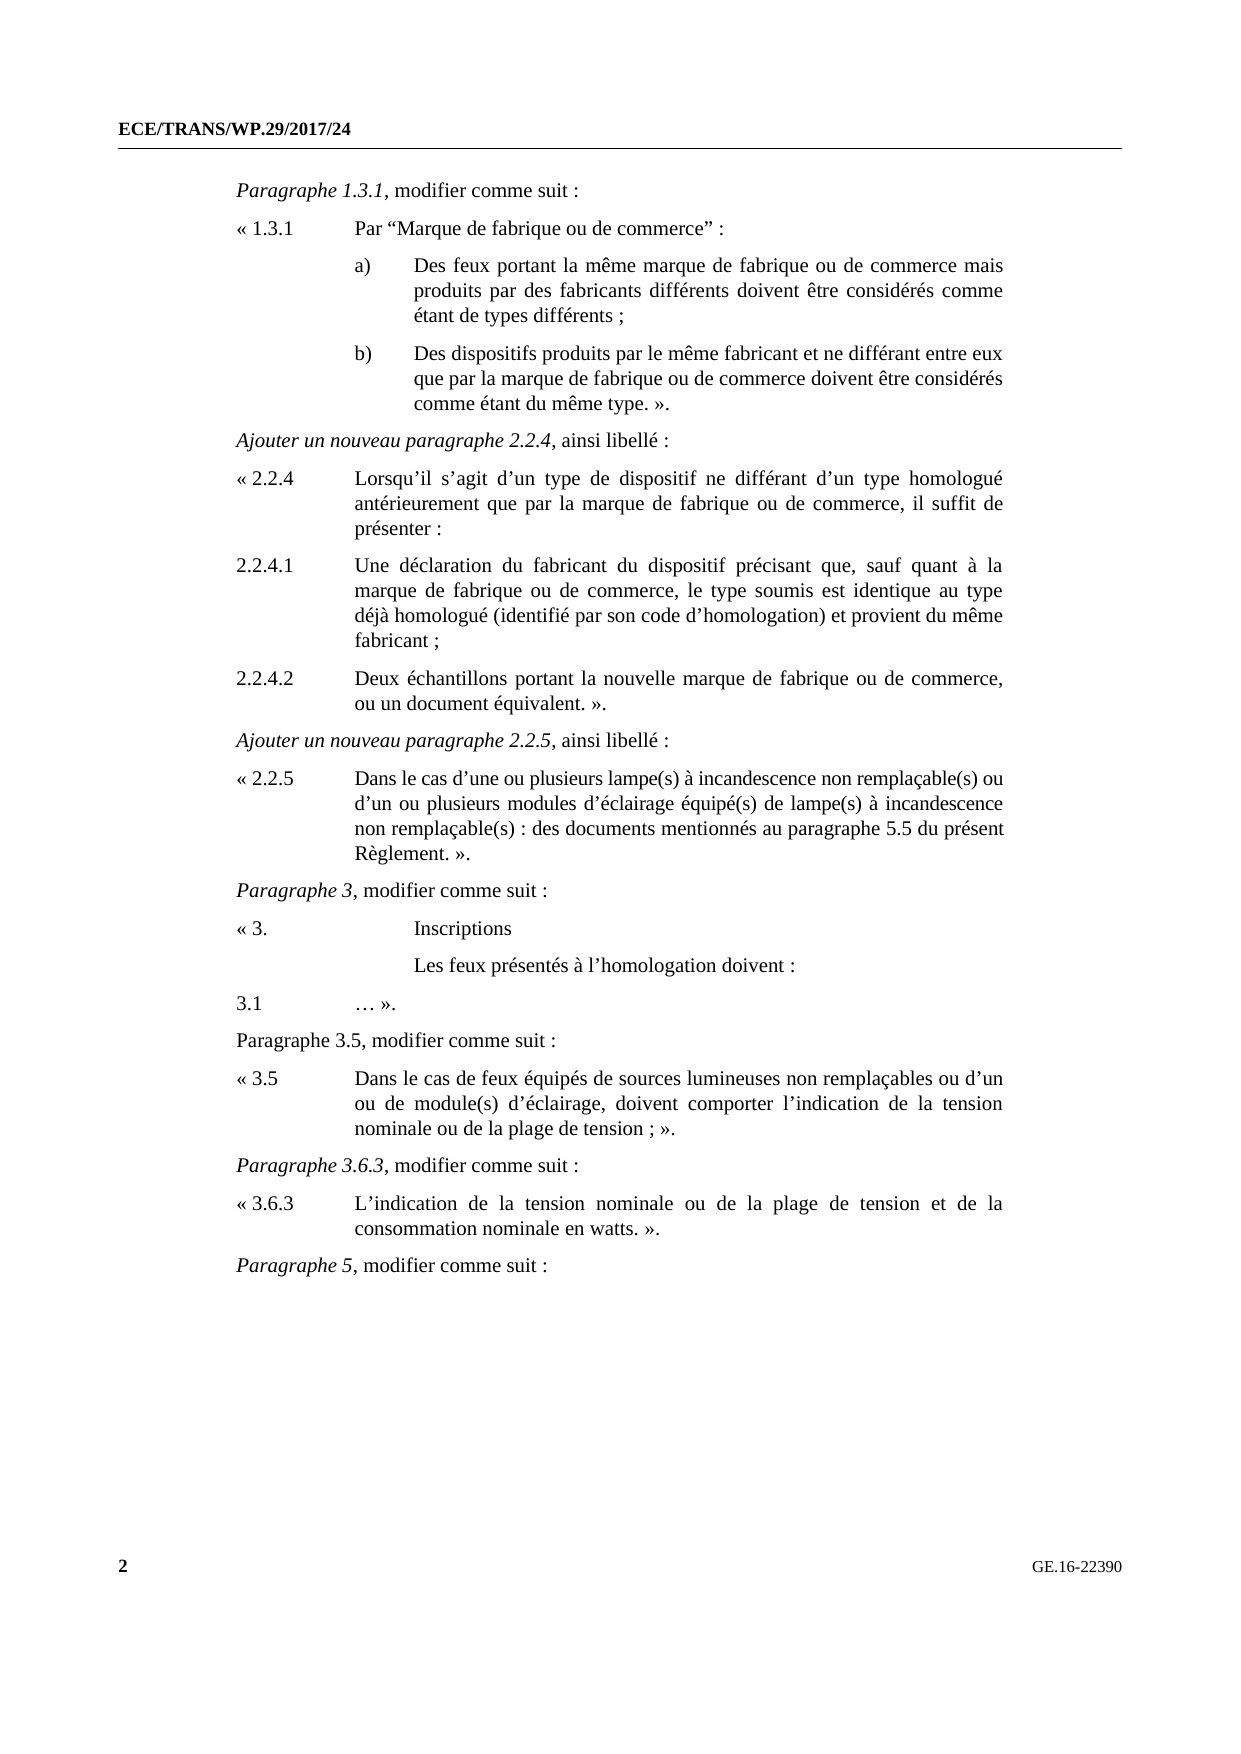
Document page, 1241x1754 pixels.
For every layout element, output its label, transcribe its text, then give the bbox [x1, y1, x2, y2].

text a) Des feux portant la même marque de fabrique ou de commerce mais produits par des fabricants différents doivent être considérés comme étant de types différents ; [354, 252, 1004, 327]
text 2.2.4.2 Deux échantillons portant la nouvelle marque de fabrique ou de commerce, ou un document équivalent. ». [236, 665, 1004, 715]
text Paragraphe 3.5, modifier comme suit : [236, 1027, 1004, 1052]
text « 2.2.5 Dans le cas d’une ou plusieurs lampe(s) à incandescence non remplaçable(s) ou d’un ou plusieurs modules d’éclairage équipé(s) de lampe(s) à incandescence non remplaçable(s) : des documents mentionnés au paragraphe 5.5 du présent Règlement. ». [236, 765, 1004, 865]
text « 3.5 Dans le cas de feux équipés de sources lumineuses non remplaçables ou d’un ou de module(s) d’éclairage, doivent comporter l’indication de la tension nominale ou de la plage de tension ; ». [236, 1065, 1004, 1140]
text Paragraphe 3.6.3, modifier comme suit : [236, 1152, 1004, 1177]
text « 2.2.4 Lorsqu’il s’agit d’un type de dispositif ne différant d’un type homologué antérieurement que par la marque de fabrique ou de commerce, il suffit de présenter : [236, 465, 1004, 540]
text Paragraphe 5, modifier comme suit : [236, 1252, 1004, 1277]
text « 3. Inscriptions [236, 915, 1004, 940]
text Ajouter un nouveau paragraphe 2.2.5, ainsi libellé : [236, 727, 1004, 752]
text Ajouter un nouveau paragraphe 2.2.4, ainsi libellé : [236, 427, 1004, 452]
text Les feux présentés à l’homologation doivent : [354, 952, 1004, 977]
text « 1.3.1 Par “Marque de fabrique ou de commerce” : [236, 215, 1004, 240]
text 3.1 … ». [236, 990, 1004, 1015]
text b) Des dispositifs produits par le même fabricant et ne différant entre eux que par la marque de fabrique ou de commerce doivent être considérés comme étant du même type. ». [354, 340, 1004, 415]
text Paragraphe 3, modifier comme suit : [236, 877, 1004, 902]
text 2.2.4.1 Une déclaration du fabricant du dispositif précisant que, sauf quant à la marque de fabrique ou de commerce, le type soumis est identique au type déjà homologué (identifié par son code d’homologation) et provient du même fabricant ; [236, 552, 1004, 652]
text Paragraphe 1.3.1, modifier comme suit : [236, 177, 1004, 202]
text « 3.6.3 L’indication de la tension nominale ou de la plage de tension et de la consommation nominale en watts. ». [236, 1190, 1004, 1240]
